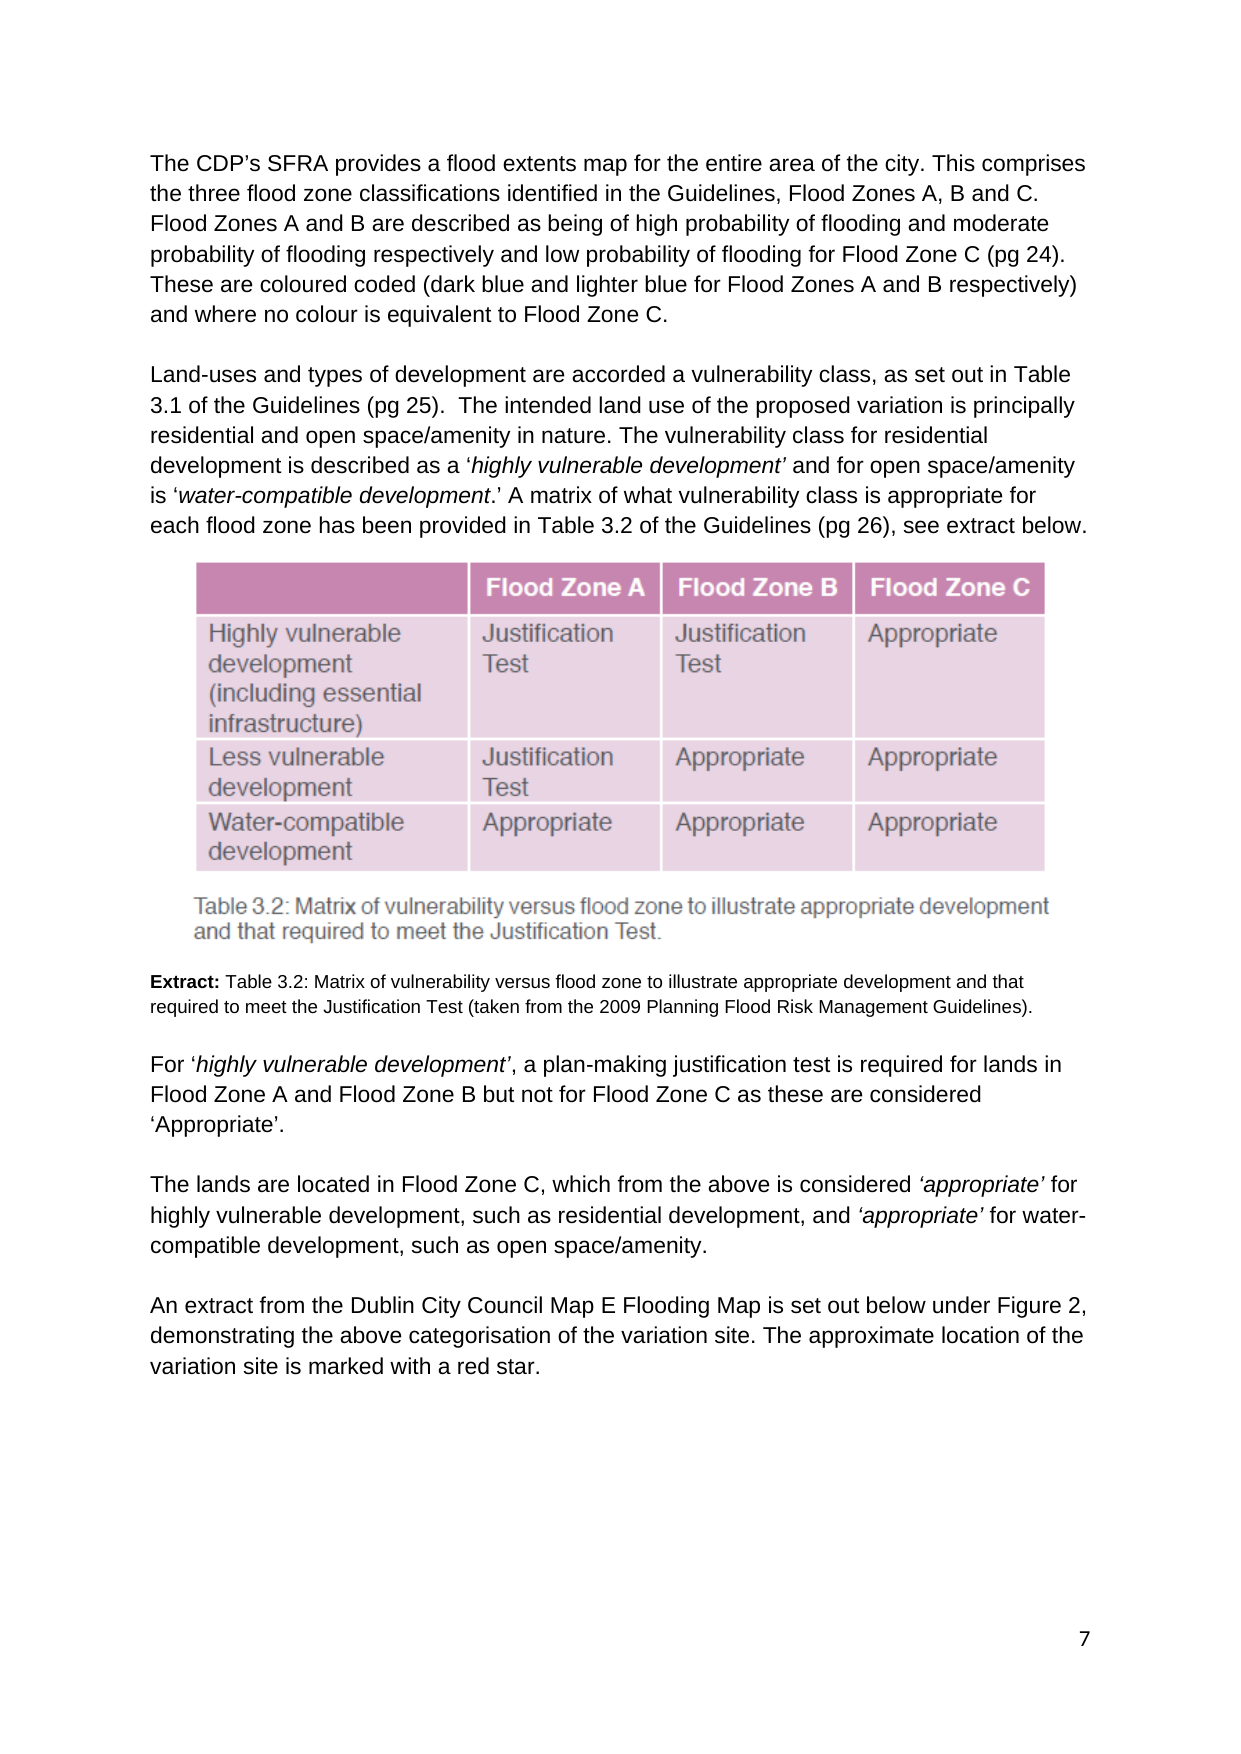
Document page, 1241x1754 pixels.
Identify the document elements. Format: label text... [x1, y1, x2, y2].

text Extract: Table 3.2: Matrix of vulnerability versus flood zone to illustrate appropriate development and that required to meet the Justification Test (taken from the 2009 Planning Flood Risk Management Guidelines). [150, 971, 1090, 1017]
text The lands are located in Flood Zone C, which from the above is considered ‘appropriate’ for highly vulnerable development, such as residential development, and ‘appropriate’ for water-compatible development, such as open space/amenity. [150, 1171, 1090, 1258]
text An extract from the Dublin City Council Map E Flooding Map is set out below under Figure 2, demonstrating the above categorisation of the variation site. The approximate location of the variation site is marked with a red star. [150, 1292, 1090, 1379]
text Land-uses and types of development are accorded a vulnerability class, as set out in Table 3.1 of the Guidelines (pg 25). The intended land use of the proposed variation is principally residential and open space/amenity in nature. The vulnerability class for residential development is described as a ‘highly vulnerable development’ and for open space/amenity is ‘water-compatible development.’ A matrix of what vulnerability class is appropriate for each flood zone has been provided in Table 3.2 of the Guidelines (pg 26), see extract below. [150, 361, 1090, 539]
text For ‘highly vulnerable development’, a plan-making justification test is required for lands in Flood Zone A and Flood Zone B but not for Flood Zone C as these are considered ‘Appropriate’. [150, 1051, 1090, 1137]
picture [155, 542, 1085, 967]
text The CDP’s SFRA provides a flood extents map for the entire area of the city. This comprises the three flood zone classifications identified in the Guidelines, Flood Zones A, B and C. Flood Zones A and B are described as being of high probability of flooding and moderate probability of flooding respectively and low probability of flooding for Flood Zone C (pg 24). These are coloured coded (dark blue and lighter blue for Flood Zones A and B respectively) and where no colour is equivalent to Flood Zone C. [150, 150, 1090, 327]
